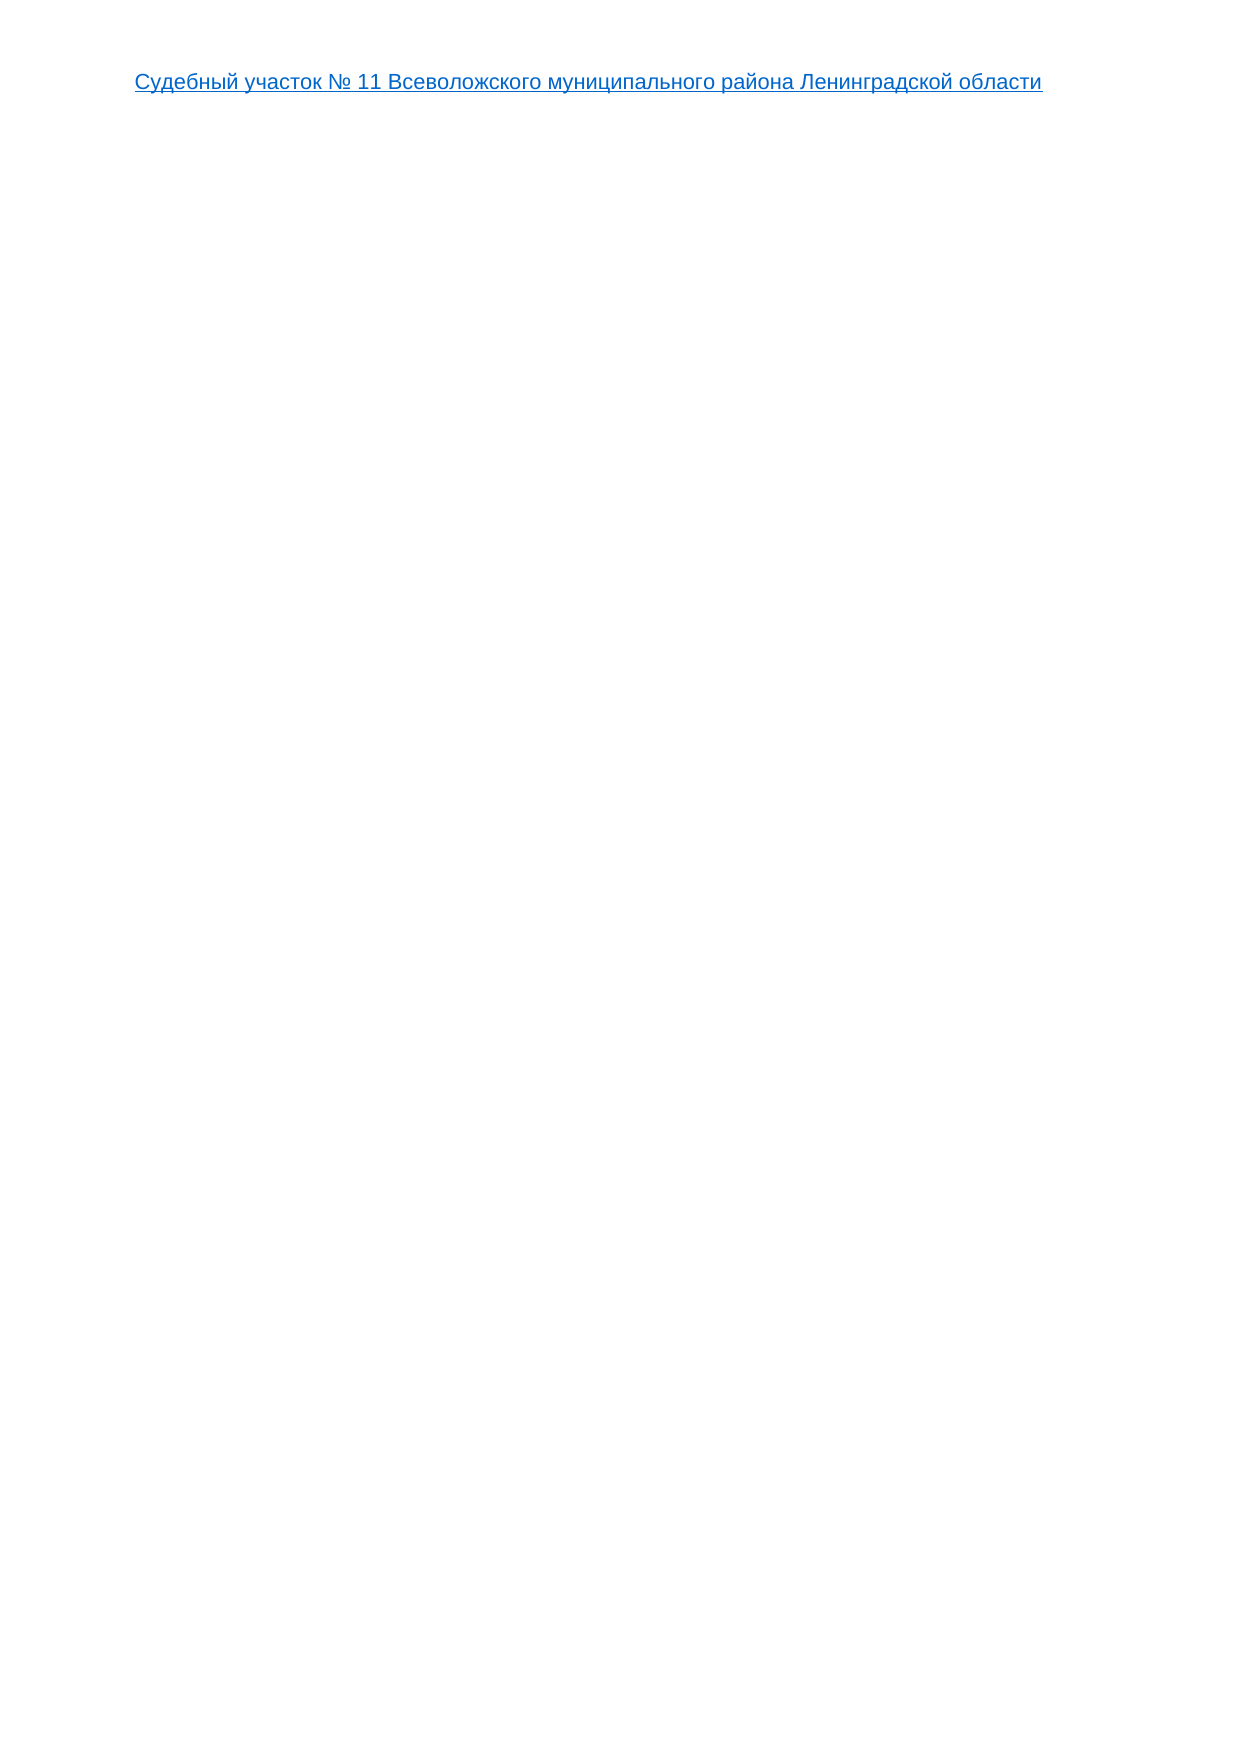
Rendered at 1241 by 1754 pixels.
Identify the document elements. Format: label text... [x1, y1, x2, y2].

table_cell Судебный участок № 11 Всеволожского муниципального района Ленинградской области [124, 59, 1077, 94]
